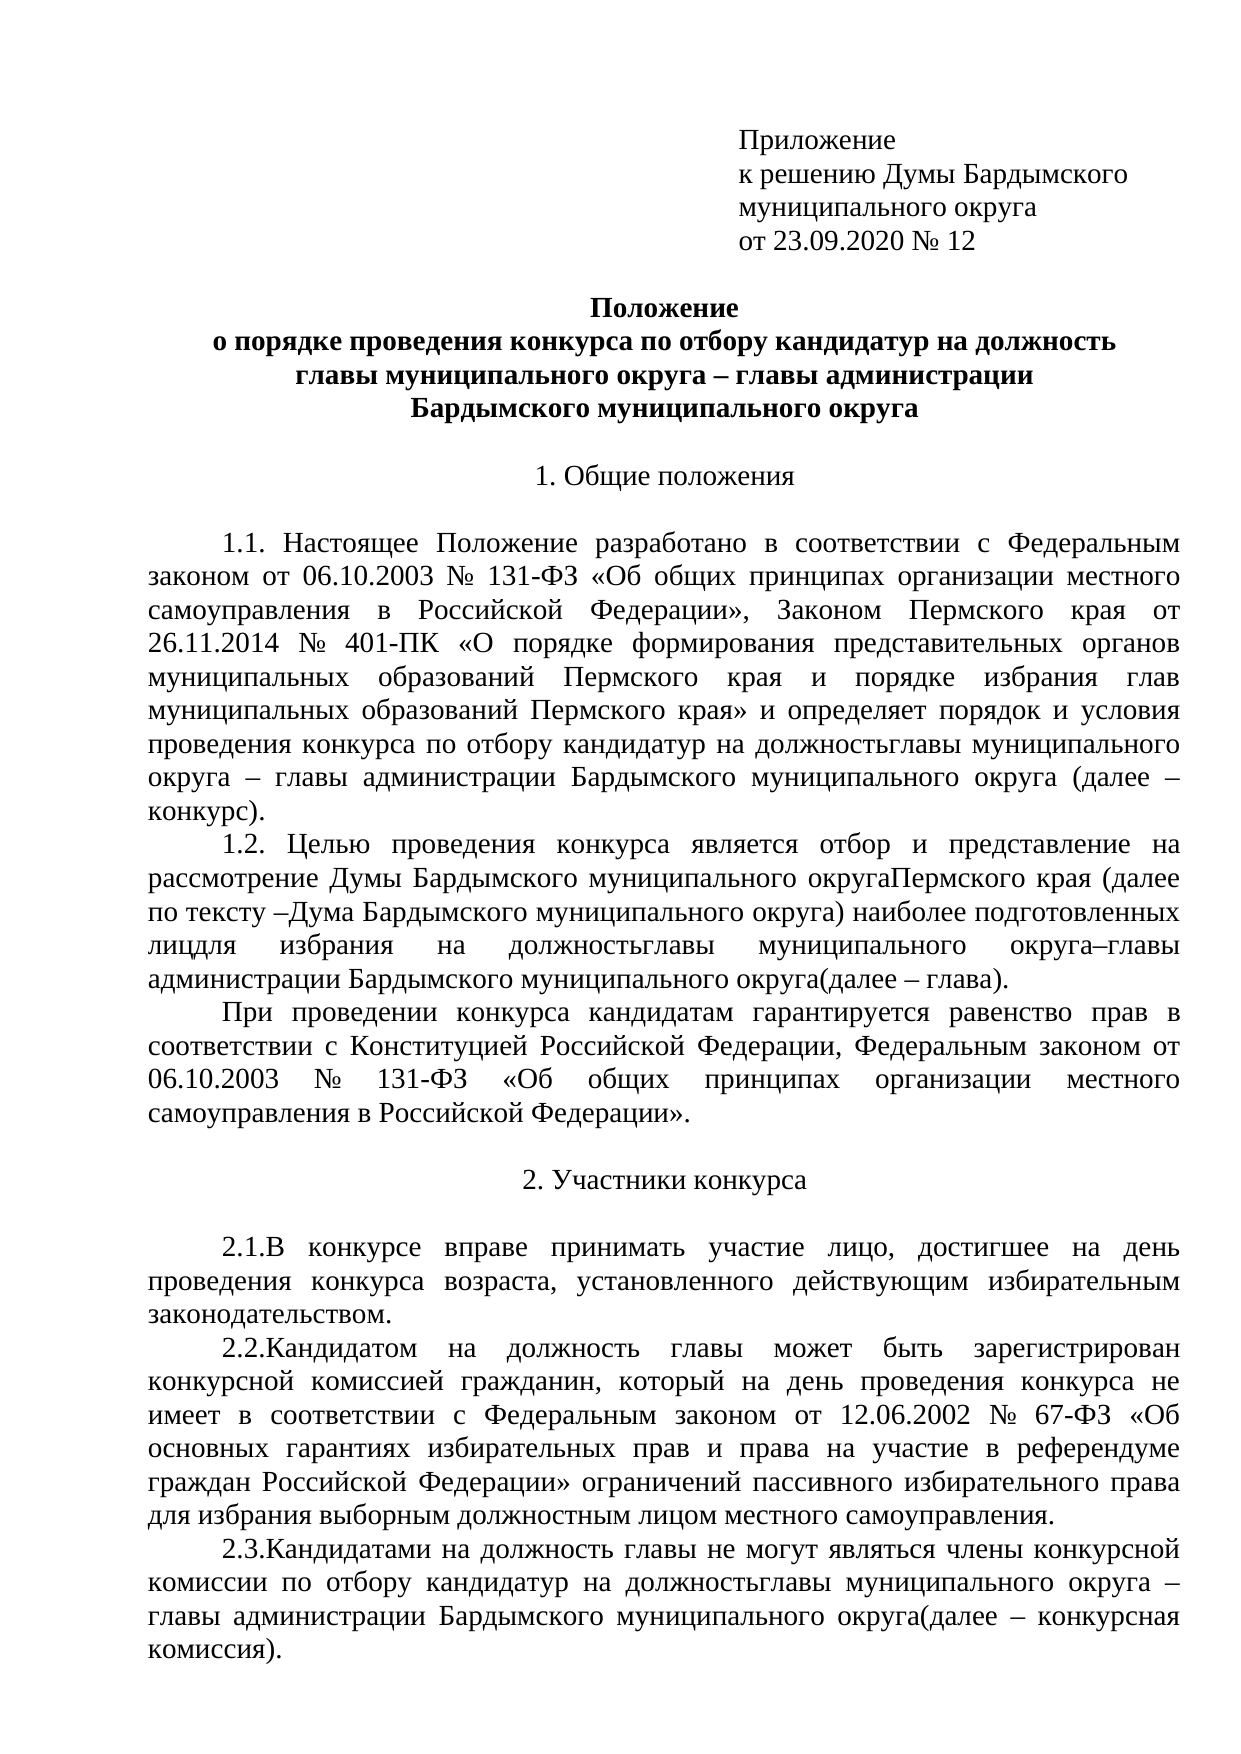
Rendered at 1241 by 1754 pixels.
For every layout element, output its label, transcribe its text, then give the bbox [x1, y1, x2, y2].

text При проведении конкурса кандидатам гарантируется равенство прав в соответствии с Конституцией Российской Федерации, Федеральным законом от 06.10.2003 № 131-ФЗ «Об общих принципах организации местного самоуправления в Российской Федерации». [148, 994, 1181, 1128]
text Бардымского муниципального округа [148, 391, 1181, 424]
text 1.2. Целью проведения конкурса является отбор и представление на рассмотрение Думы Бардымского муниципального округаПермского края (далее по тексту –Дума Бардымского муниципального округа) наиболее подготовленных лицдля избрания на должностьглавы муниципального округа–главы администрации Бардымского муниципального округа(далее – глава). [148, 827, 1181, 994]
text 2. Участники конкурса [148, 1162, 1181, 1196]
text 1. Общие положения [148, 458, 1181, 491]
text к решению Думы Бардымского [148, 156, 1181, 189]
text главы муниципального округа – главы администрации [148, 357, 1181, 391]
text от 23.09.2020 № 12 [148, 223, 1181, 256]
text Приложение [148, 122, 1181, 156]
text 1.1. Настоящее Положение разработано в соответствии с Федеральным законом от 06.10.2003 № 131-ФЗ «Об общих принципах организации местного самоуправления в Российской Федерации», Законом Пермского края от 26.11.2014 № 401-ПК «О порядке формирования представительных органов муниципальных образований Пермского края и порядке избрания глав муниципальных образований Пермского края» и определяет порядок и условия проведения конкурса по отбору кандидатур на должностьглавы муниципального округа – главы администрации Бардымского муниципального округа (далее – конкурс). [148, 525, 1181, 827]
text о порядке проведения конкурса по отбору кандидатур на должность [148, 323, 1181, 357]
text Положение [148, 290, 1181, 323]
text 2.3.Кандидатами на должность главы не могут являться члены конкурсной комиссии по отбору кандидатур на должностьглавы муниципального округа – главы администрации Бардымского муниципального округа(далее – конкурсная комиссия). [148, 1531, 1181, 1665]
text муниципального округа [148, 189, 1181, 223]
text 2.2.Кандидатом на должность главы может быть зарегистрирован конкурсной комиссией гражданин, который на день проведения конкурса не имеет в соответствии с Федеральным законом от 12.06.2002 № 67-ФЗ «Об основных гарантиях избирательных прав и права на участие в референдуме граждан Российской Федерации» ограничений пассивного избирательного права для избрания выборным должностным лицом местного самоуправления. [148, 1330, 1181, 1531]
text 2.1.В конкурсе вправе принимать участие лицо, достигшее на день проведения конкурса возраста, установленного действующим избирательным законодательством. [148, 1229, 1181, 1330]
